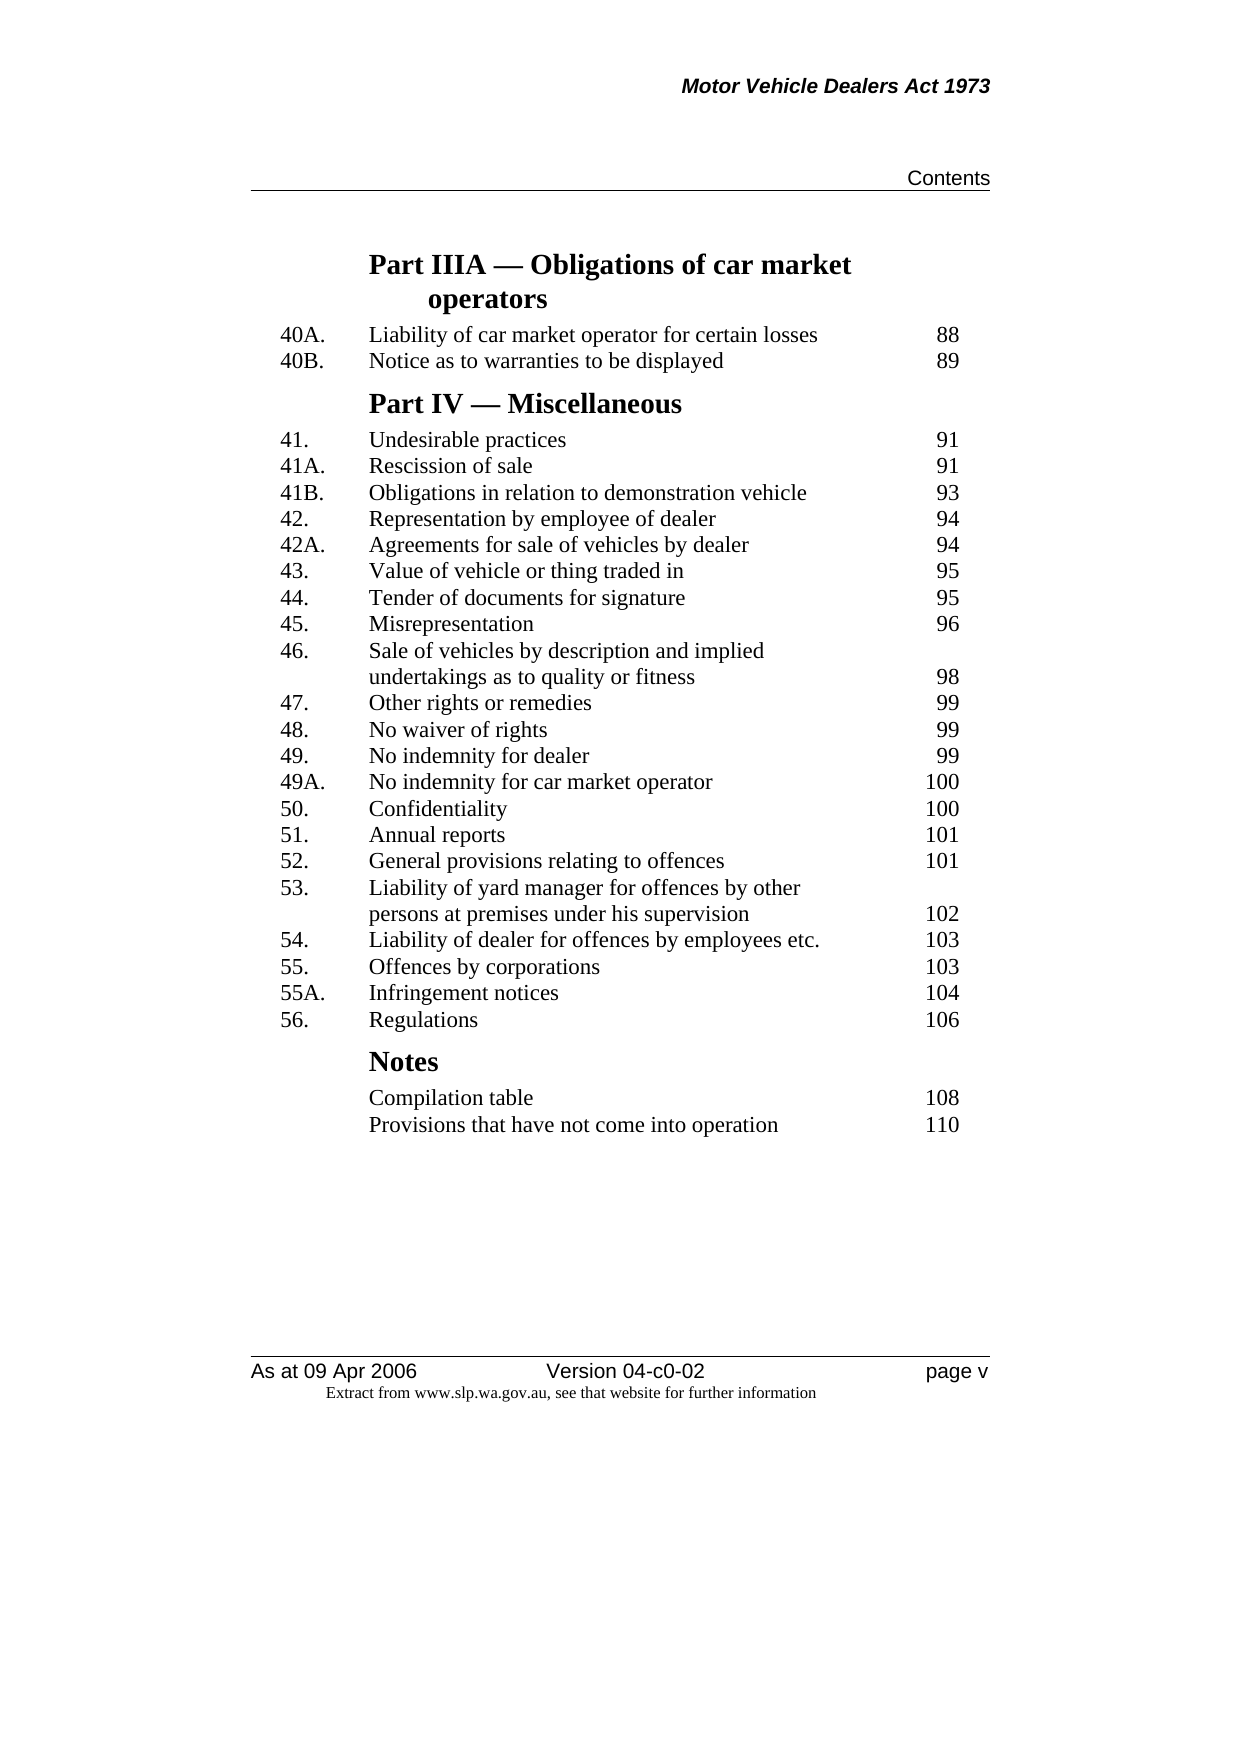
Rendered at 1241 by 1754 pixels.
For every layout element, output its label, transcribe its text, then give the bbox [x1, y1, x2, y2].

text Part IV — Miscellaneous [369, 386, 872, 419]
text 42. Representation by employee of dealer 94 [280, 505, 872, 531]
text 47. Other rights or remedies 99 [280, 689, 872, 716]
text 40A. Liability of car market operator for certain losses 88 [280, 321, 872, 347]
text Part IIIA — Obligations of car market operators [369, 247, 872, 314]
text 56. Regulations 106 [280, 1006, 872, 1032]
text Compilation table 108 [280, 1084, 872, 1111]
text 48. No waiver of rights 99 [280, 716, 872, 742]
text 53. Liability of yard manager for offences by other persons at premises under his supervision 102 [280, 874, 872, 927]
text 54. Liability of dealer for offences by employees etc. 103 [280, 927, 872, 953]
text 50. Confidentiality 100 [280, 795, 872, 821]
text 40B. Notice as to warranties to be displayed 89 [280, 347, 872, 373]
text 46. Sale of vehicles by description and implied undertakings as to quality or fitness 98 [280, 637, 872, 689]
text 43. Value of vehicle or thing traded in 95 [280, 558, 872, 584]
text 49. No indemnity for dealer 99 [280, 742, 872, 768]
text 41. Undesirable practices 91 [280, 426, 872, 452]
text 51. Annual reports 101 [280, 821, 872, 847]
text 55A. Infringement notices 104 [280, 979, 872, 1006]
text 41B. Obligations in relation to demonstration vehicle 93 [280, 478, 872, 505]
text Notes [369, 1044, 872, 1078]
text 52. General provisions relating to offences 101 [280, 847, 872, 874]
text 41A. Rescission of sale 91 [280, 452, 872, 478]
text Provisions that have not come into operation 110 [280, 1111, 872, 1137]
text 45. Misrepresentation 96 [280, 610, 872, 637]
text 55. Offences by corporations 103 [280, 953, 872, 979]
text 49A. No indemnity for car market operator 100 [280, 768, 872, 795]
text 42A. Agreements for sale of vehicles by dealer 94 [280, 531, 872, 558]
text 44. Tender of documents for signature 95 [280, 584, 872, 610]
